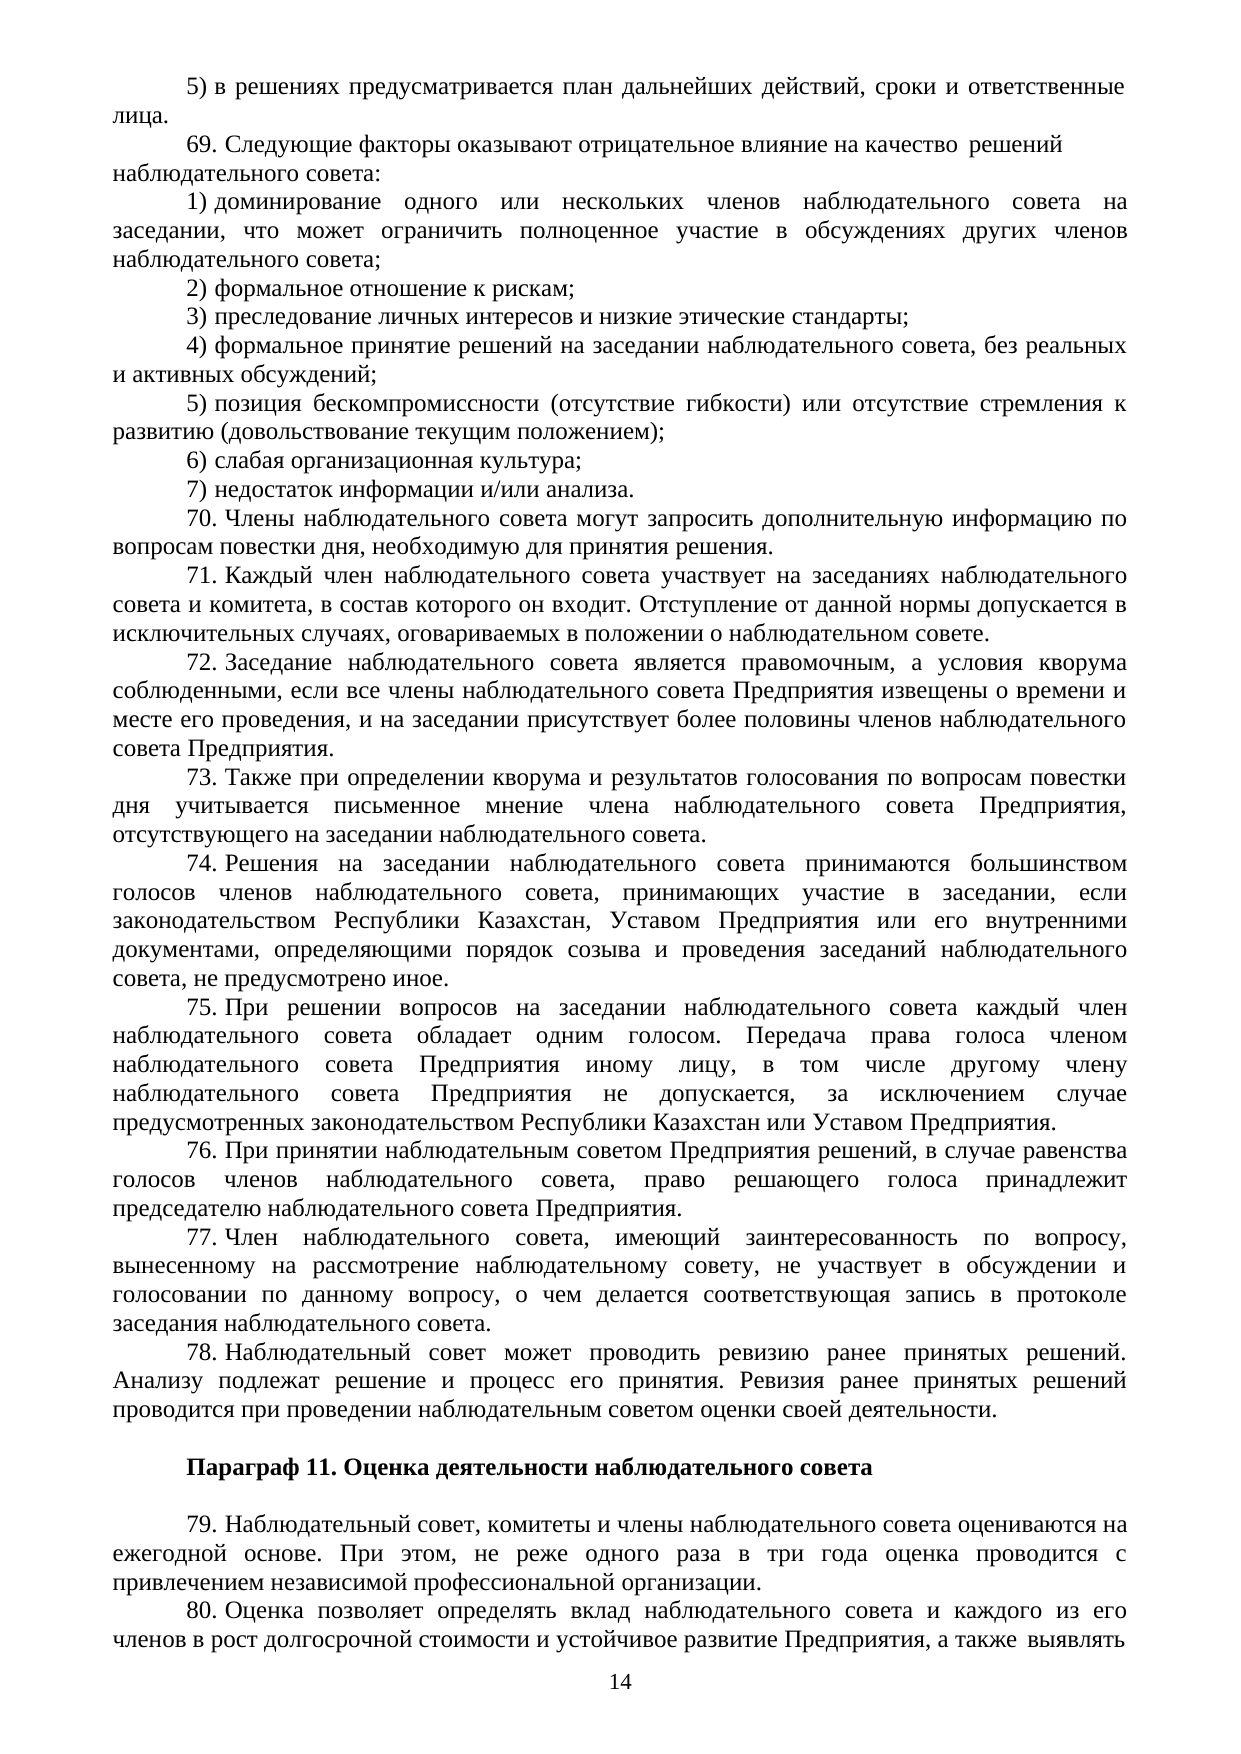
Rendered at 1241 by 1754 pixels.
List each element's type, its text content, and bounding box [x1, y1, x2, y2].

list Наблюдательный совет, комитеты и члены наблюдательного совета оцениваются на ежегодной основе. При этом, не реже одного раза в три года оценка проводится с привлечением независимой профессиональной организации. [112, 1509, 1128, 1596]
list Каждый член наблюдательного совета участвует на заседаниях наблюдательного совета и комитета, в состав которого он входит. Отступление от данной нормы допускается в исключительных случаях, оговариваемых в положении о наблюдательном совете. [112, 560, 1128, 646]
list Оценка позволяет определять вклад наблюдательного совета и каждого из его членов в рост долгосрочной стоимости и устойчивое развитие Предприятия, а также выявлять [112, 1596, 1128, 1653]
list Наблюдательный совет может проводить ревизию ранее принятых решений. Анализу подлежат решение и процесс его принятия. Ревизия ранее принятых решений проводится при проведении наблюдательным советом оценки своей деятельности. [112, 1337, 1127, 1423]
list Следующие факторы оказывают отрицательное влияние на качество решений [186, 129, 1142, 158]
list Член наблюдательного совета, имеющий заинтересованность по вопросу, вынесенному на рассмотрение наблюдательному совету, не участвует в обсуждении и голосовании по данному вопросу, о чем делается соответствующая запись в протоколе заседания наблюдательного совета. [112, 1222, 1128, 1337]
list преследование личных интересов и низкие этические стандарты; [112, 301, 1142, 330]
list При принятии наблюдательным советом Предприятия решений, в случае равенства голосов членов наблюдательного совета, право решающего голоса принадлежит председателю наблюдательного совета Предприятия. [112, 1135, 1128, 1222]
list слабая организационная культура; [112, 445, 1142, 474]
subtitle Параграф 11. Оценка деятельности наблюдательного совета [186, 1452, 1142, 1481]
list в решениях предусматривается план дальнейших действий, сроки и ответственные [186, 71, 1142, 100]
text наблюдательного совета: [112, 158, 1142, 186]
list Также при определении кворума и результатов голосования по вопросам повестки дня учитывается письменное мнение члена наблюдательного совета Предприятия, отсутствующего на заседании наблюдательного совета. [112, 762, 1128, 848]
text лица. [112, 100, 169, 128]
list При решении вопросов на заседании наблюдательного совета каждый член наблюдательного совета обладает одним голосом. Передача права голоса членом наблюдательного совета Предприятия иному лицу, в том числе другому члену наблюдательного совета Предприятия не допускается, за исключением случае предусмотренных законодательством Республики Казахстан или Уставом Предприятия. [112, 992, 1128, 1135]
list недостаток информации и/или анализа. [112, 474, 1142, 503]
list доминирование одного или нескольких членов наблюдательного совета на заседании, что может ограничить полноценное участие в обсуждениях других членов наблюдательного совета; [112, 186, 1128, 273]
list формальное принятие решений на заседании наблюдательного совета, без реальных и активных обсуждений; [112, 330, 1128, 388]
list позиция бескомпромиссности (отсутствие гибкости) или отсутствие стремления к развитию (довольствование текущим положением); [112, 388, 1127, 445]
list Решения на заседании наблюдательного совета принимаются большинством голосов членов наблюдательного совета, принимающих участие в заседании, если законодательством Республики Казахстан, Уставом Предприятия или его внутренними документами, определяющими порядок созыва и проведения заседаний наблюдательного совета, не предусмотрено иное. [112, 848, 1128, 992]
list Заседание наблюдательного совета является правомочным, а условия кворума соблюденными, если все члены наблюдательного совета Предприятия извещены о времени и месте его проведения, и на заседании присутствует более половины членов наблюдательного совета Предприятия. [112, 647, 1128, 762]
list формальное отношение к рискам; [112, 273, 1142, 301]
list Члены наблюдательного совета могут запросить дополнительную информацию по вопросам повестки дня, необходимую для принятия решения. [112, 503, 1128, 560]
